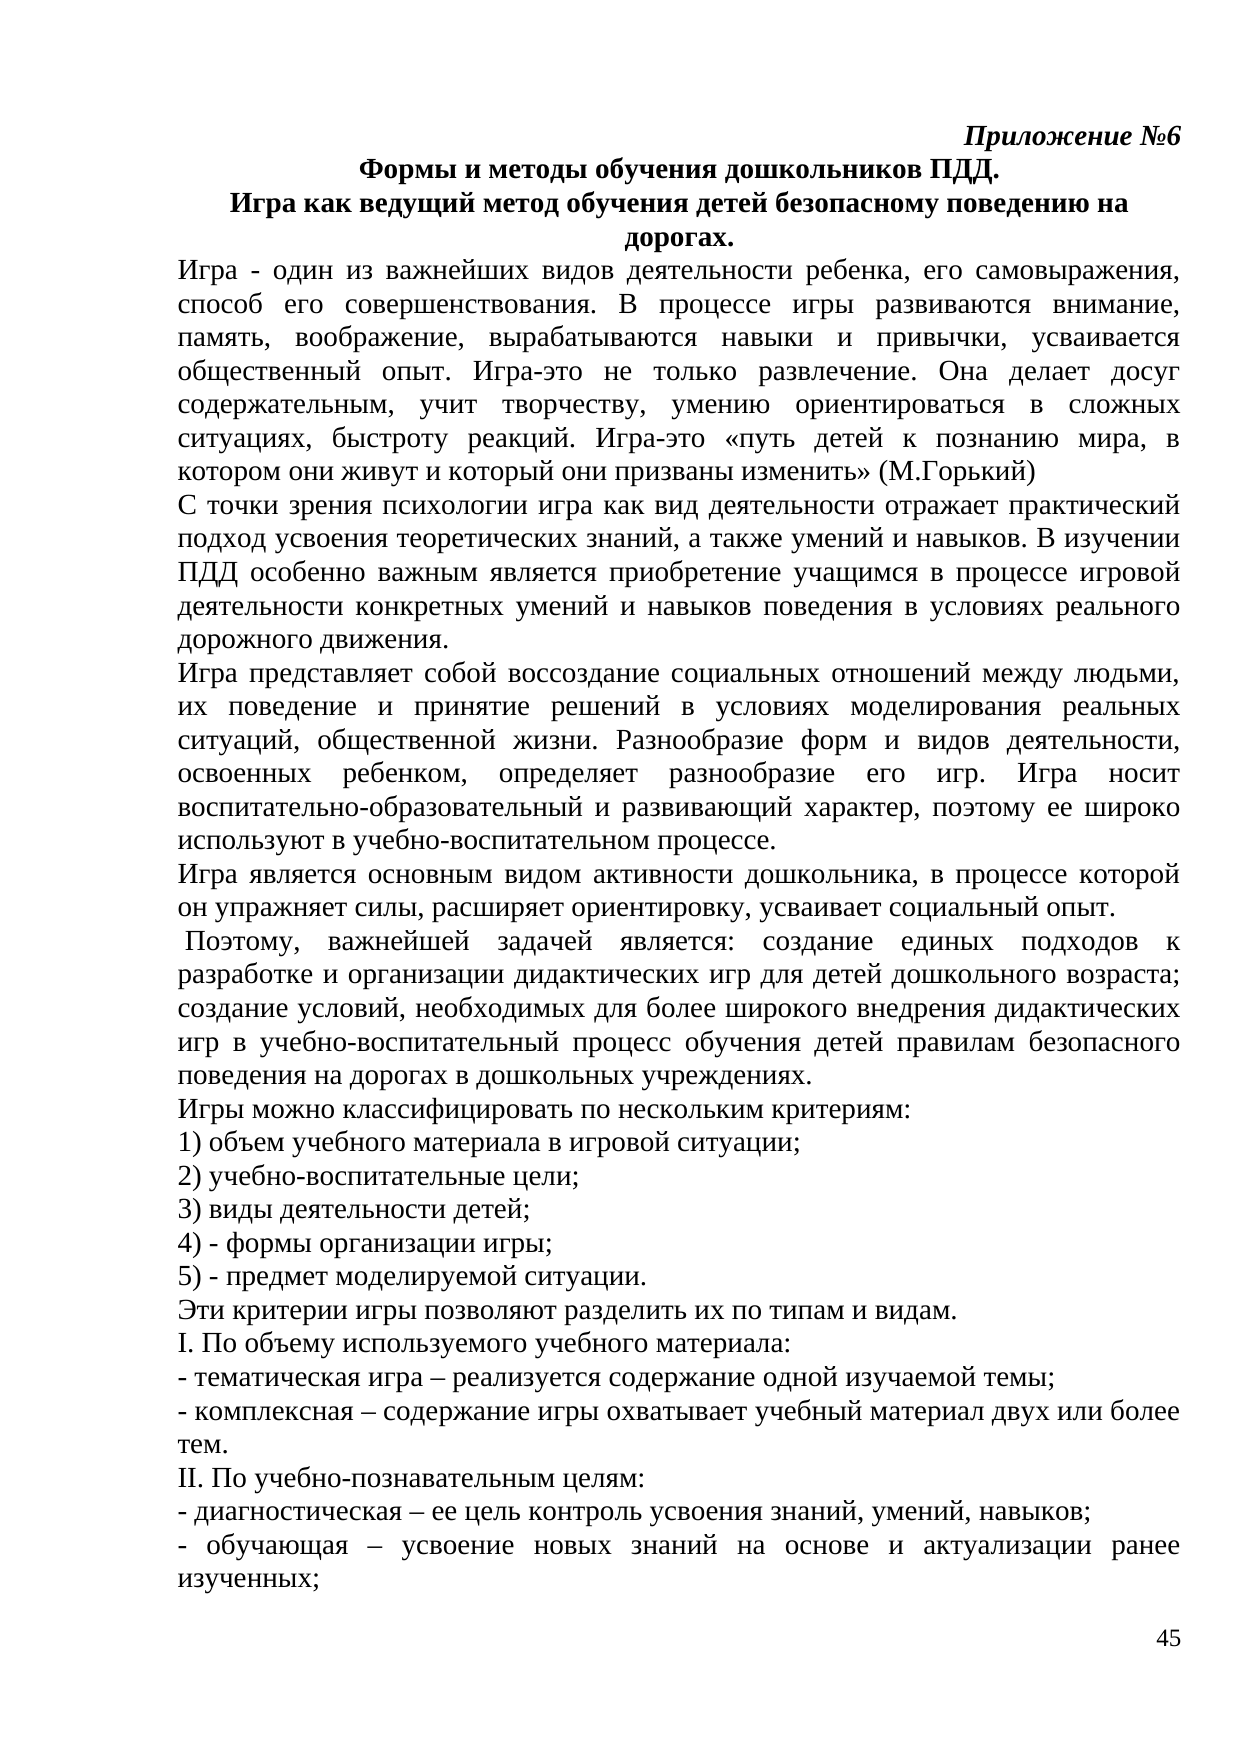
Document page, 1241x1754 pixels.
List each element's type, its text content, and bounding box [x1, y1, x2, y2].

text 1) объем учебного материала в игровой ситуации; [177, 1124, 1181, 1158]
text Поэтому, важнейшей задачей является: создание единых подходов к разработке и организации дидактических игр для детей дошкольного возраста; создание условий, необходимых для более широкого внедрения дидактических игр в учебно-воспитательный процесс обучения детей правилам безопасного поведения на дорогах в дошкольных учреждениях. [177, 923, 1181, 1091]
text - тематическая игра – реализуется содержание одной изучаемой темы; [177, 1359, 1181, 1393]
text - диагностическая – ее цель контроль усвоения знаний, умений, навыков; [177, 1493, 1181, 1527]
text Формы и методы обучения дошкольников ПДД. [177, 152, 1181, 185]
text Игра представляет собой воссоздание социальных отношений между людьми, их поведение и принятие решений в условиях моделирования реальных ситуаций, общественной жизни. Разнообразие форм и видов деятельности, освоенных ребенком, определяет разнообразие его игр. Игра носит воспитательно-образовательный и развивающий характер, поэтому ее широко используют в учебно-воспитательном процессе. [177, 655, 1181, 856]
text II. По учебно-познавательным целям: [177, 1460, 1181, 1493]
text Эти критерии игры позволяют разделить их по типам и видам. [177, 1292, 1181, 1326]
text Игра - один из важнейших видов деятельности ребенка, его самовыражения, способ его совершенствования. В процессе игры развиваются внимание, память, воображение, вырабатываются навыки и привычки, усваивается общественный опыт. Игра-это не только развлечение. Она делает досуг содержательным, учит творчеству, умению ориентироваться в сложных ситуациях, быстроту реакций. Игра-это «путь детей к познанию мира, в котором они живут и который они призваны изменить» (М.Горький) [177, 252, 1181, 487]
text I. По объему используемого учебного материала: [177, 1326, 1181, 1359]
text Игра как ведущий метод обучения детей безопасному поведению на дорогах. [177, 185, 1181, 252]
text 3) виды деятельности детей; [177, 1191, 1181, 1225]
text 2) учебно-воспитательные цели; [177, 1158, 1181, 1191]
text Игра является основным видом активности дошкольника, в процессе которой он упражняет силы, расширяет ориентировку, усваивает социальный опыт. [177, 856, 1181, 923]
text - комплексная – содержание игры охватывает учебный материал двух или более тем. [177, 1393, 1181, 1460]
text С точки зрения психологии игра как вид деятельности отражает практический подход усвоения теоретических знаний, а также умений и навыков. В изучении ПДД особенно важным является приобретение учащимся в процессе игровой деятельности конкретных умений и навыков поведения в условиях реального дорожного движения. [177, 487, 1181, 655]
text Приложение №6 [177, 118, 1181, 152]
text 4) - формы организации игры; [177, 1225, 1181, 1258]
text - обучающая – усвоение новых знаний на основе и актуализации ранее изученных; [177, 1527, 1181, 1594]
text 5) - предмет моделируемой ситуации. [177, 1258, 1181, 1292]
text Игры можно классифицировать по нескольким критериям: [177, 1091, 1181, 1124]
